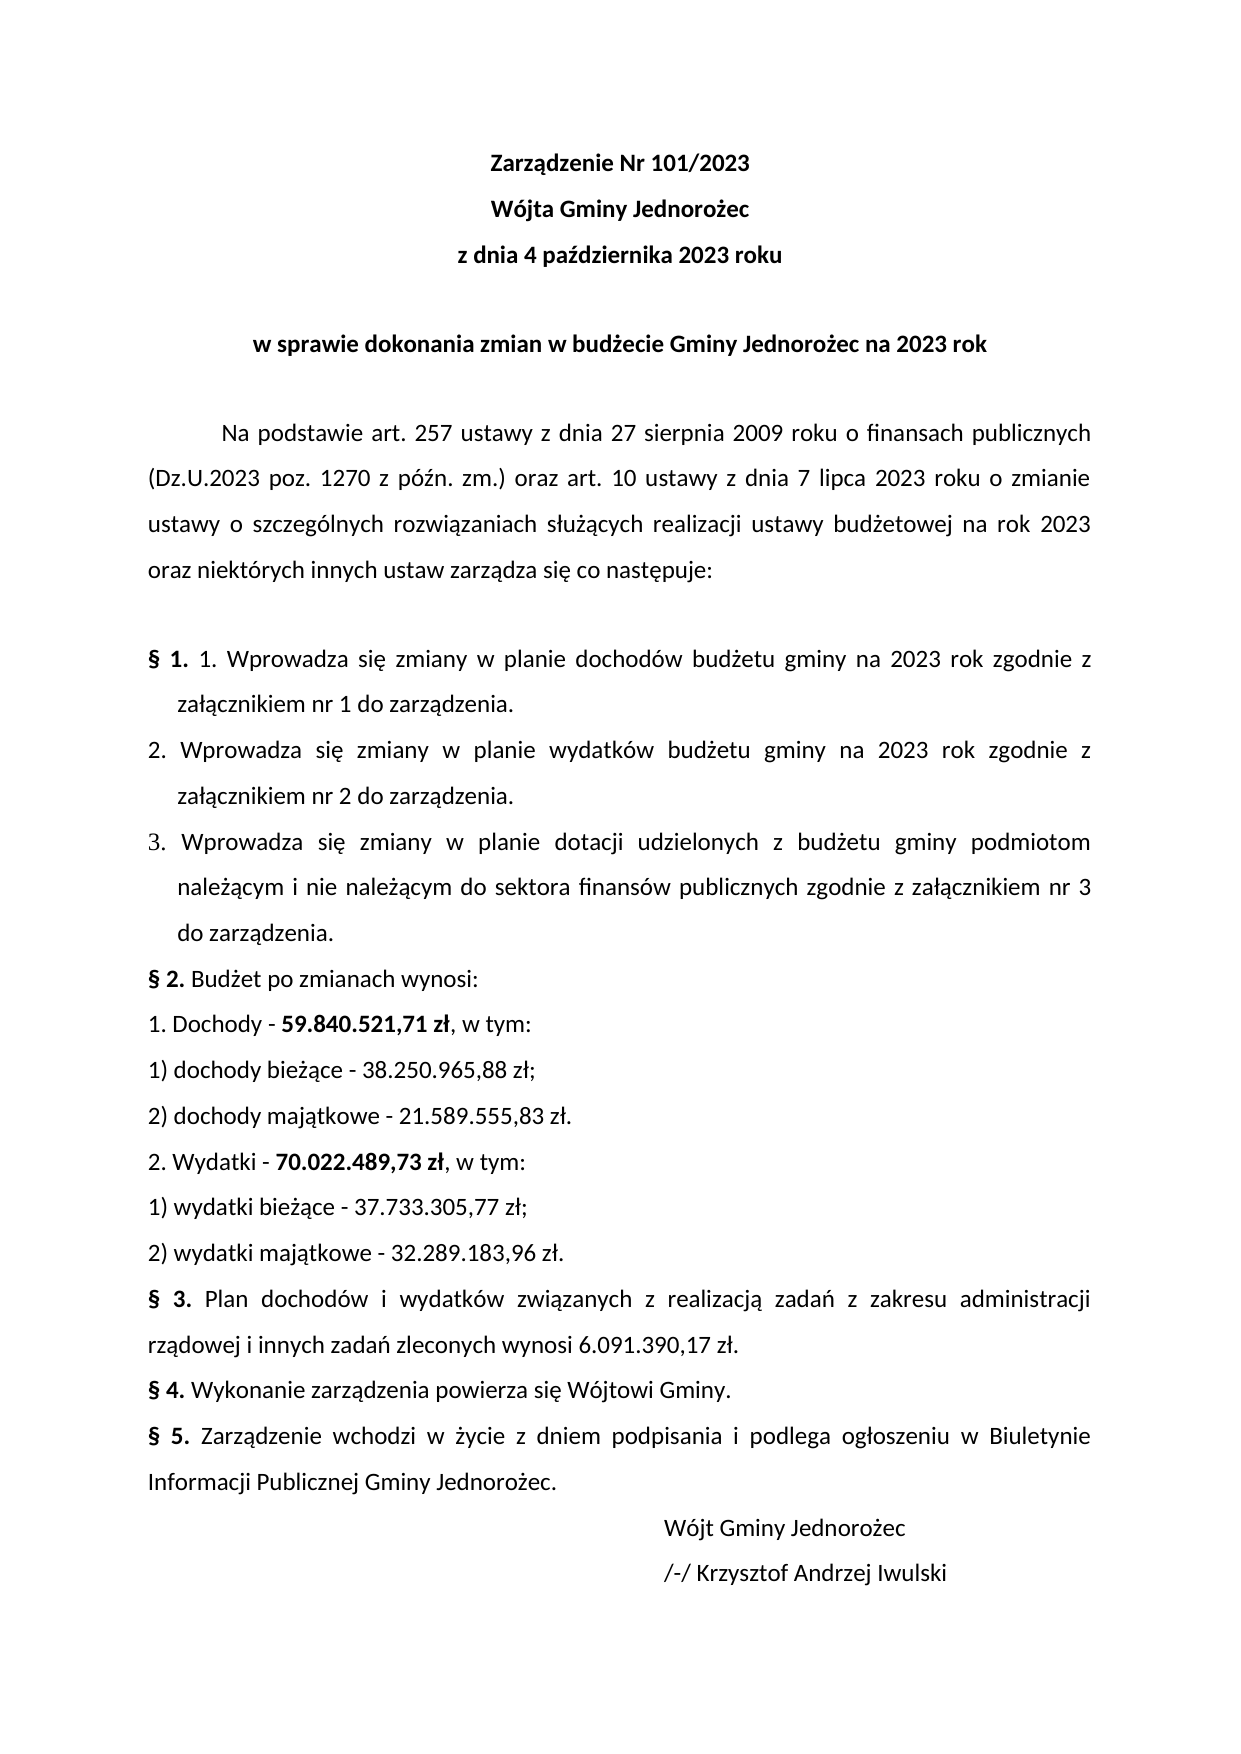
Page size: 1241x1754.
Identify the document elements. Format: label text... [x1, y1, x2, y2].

text 1) wydatki bieżące - 37.733.305,77 zł; [148, 1192, 1093, 1222]
text Wójt Gminy Jednorożec [590, 1512, 1093, 1542]
text § 1. 1. Wprowadza się zmiany w planie dochodów budżetu gminy na 2023 rok zgodnie z załącznikiem nr 1 do zarządzenia. [148, 643, 1093, 719]
text z dnia 4 października 2023 roku [148, 239, 1093, 269]
text § 5. Zarządzenie wchodzi w życie z dniem podpisania i podlega ogłoszeniu w Biuletynie Informacji Publicznej Gminy Jednorożec. [148, 1420, 1093, 1496]
text 2. Wprowadza się zmiany w planie wydatków budżetu gminy na 2023 rok zgodnie z załącznikiem nr 2 do zarządzenia. [148, 734, 1093, 811]
text 2. Wydatki - 70.022.489,73 zł, w tym: [148, 1146, 1093, 1176]
text 2) wydatki majątkowe - 32.289.183,96 zł. [148, 1237, 1093, 1268]
text Na podstawie art. 257 ustawy z dnia 27 sierpnia 2009 roku o finansach publicznych (Dz.U.2023 poz. 1270 z późn. zm.) oraz art. 10 ustawy z dnia 7 lipca 2023 roku o zmianie ustawy o szczególnych rozwiązaniach służących realizacji ustawy budżetowej na rok 2023 oraz niektórych innych ustaw zarządza się co następuje: [148, 417, 1093, 584]
text 3. Wprowadza się zmiany w planie dotacji udzielonych z budżetu gminy podmiotom należącym i nie należącym do sektora finansów publicznych zgodnie z załącznikiem nr 3 do zarządzenia. [148, 826, 1093, 948]
text 2) dochody majątkowe - 21.589.555,83 zł. [148, 1100, 1093, 1131]
text Wójta Gminy Jednorożec [148, 193, 1093, 224]
text § 2. Budżet po zmianach wynosi: [148, 963, 1093, 993]
text § 4. Wykonanie zarządzenia powierza się Wójtowi Gminy. [148, 1374, 1093, 1405]
text 1. Dochody - 59.840.521,71 zł, w tym: [148, 1009, 1093, 1039]
text w sprawie dokonania zmian w budżecie Gminy Jednorożec na 2023 rok [148, 328, 1093, 358]
text Zarządzenie Nr 101/2023 [148, 148, 1093, 178]
text § 3. Plan dochodów i wydatków związanych z realizacją zadań z zakresu administracji rządowej i innych zadań zleconych wynosi 6.091.390,17 zł. [148, 1283, 1093, 1359]
text /-/ Krzysztof Andrzej Iwulski [590, 1557, 1093, 1588]
text 1) dochody bieżące - 38.250.965,88 zł; [148, 1054, 1093, 1085]
